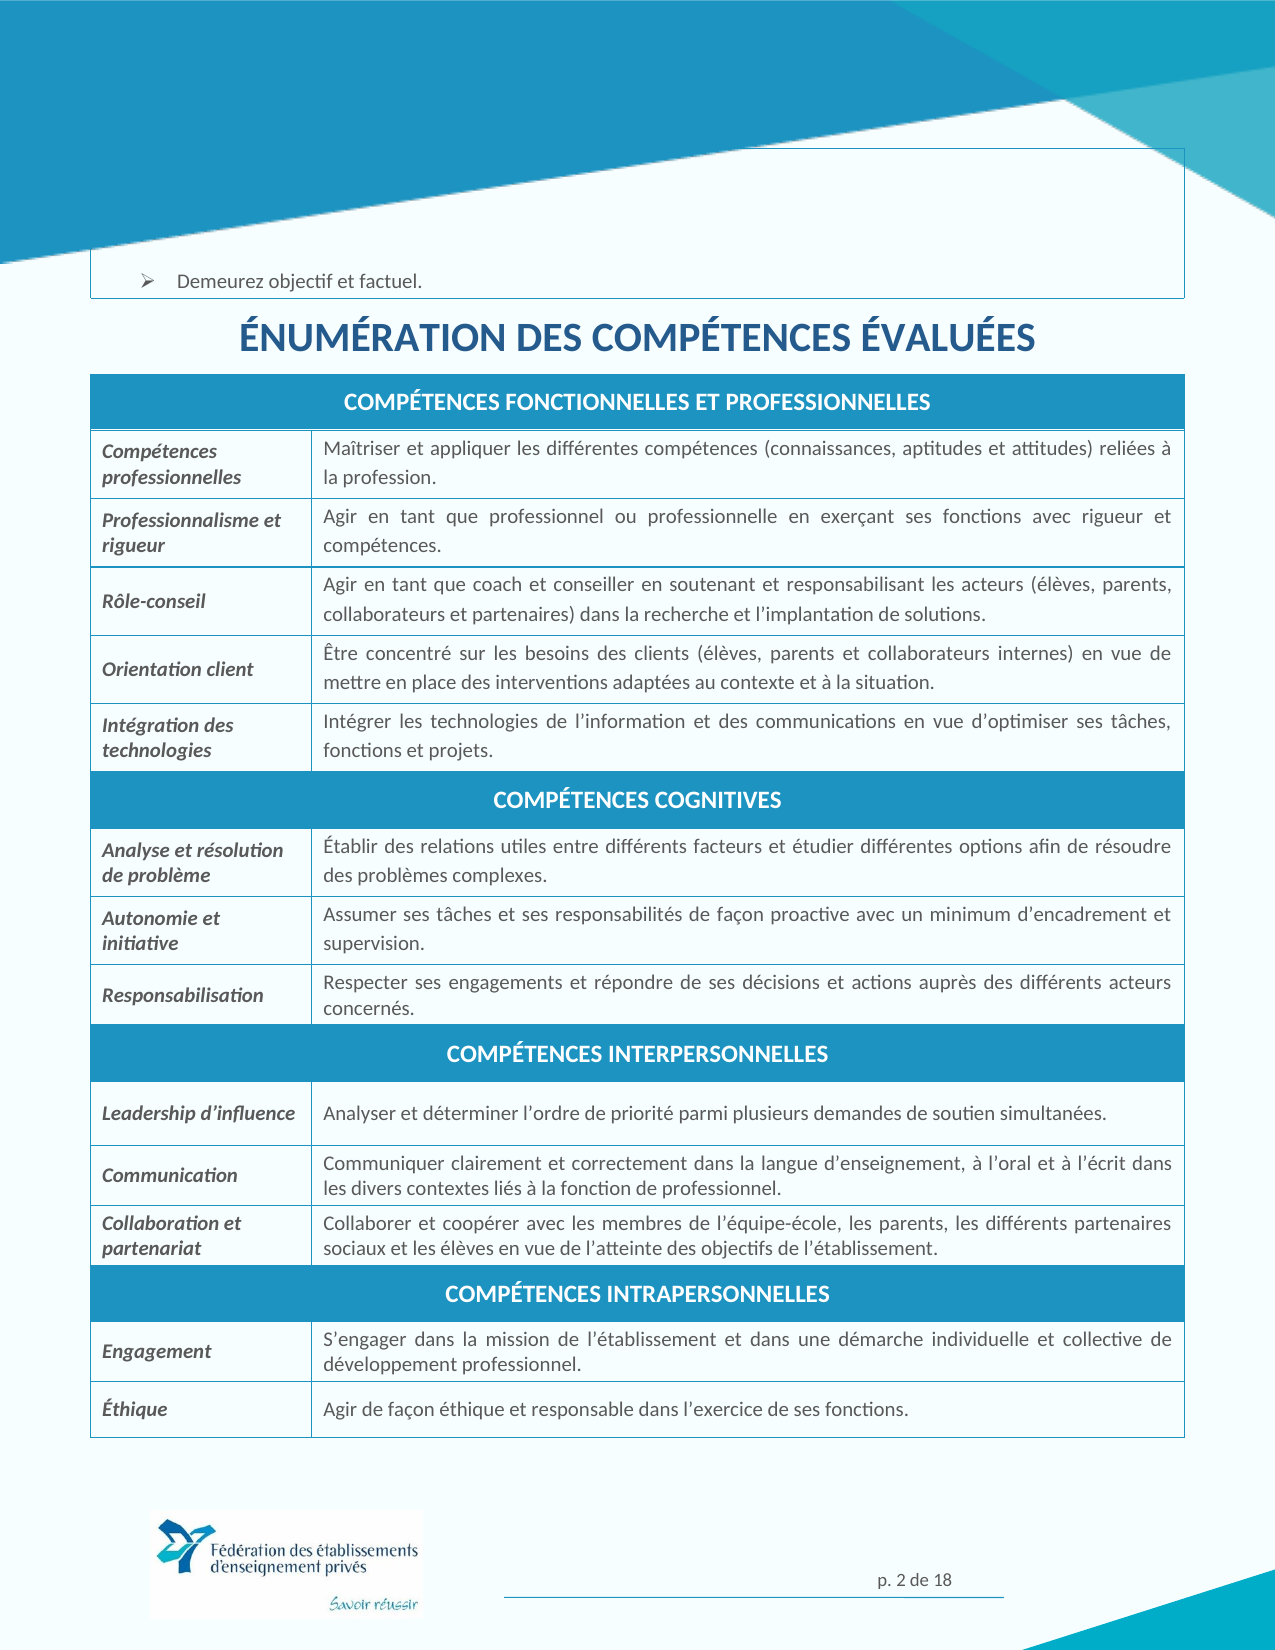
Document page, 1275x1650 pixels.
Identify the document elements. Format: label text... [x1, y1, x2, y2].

table_cell Communiquer clairement et correctement dans la langue d’enseignement, à l’oral et à l’écrit dans les divers contextes liés à la fonction de professionnel. [312, 1146, 1184, 1205]
table_cell Agir de façon éthique et responsable dans l’exercice de ses fonctions. [312, 1382, 1184, 1437]
table_cell Analyser et déterminer l’ordre de priorité parmi plusieurs demandes de soutien simultanées. [312, 1082, 1184, 1144]
table_cell Éthique [91, 1382, 311, 1437]
table_cell Être concentré sur les besoins des clients (élèves, parents et collaborateurs internes) en vue de mettre en place des interventions adaptées au contexte et à la situation. [312, 636, 1184, 703]
table_cell Communication [91, 1146, 311, 1205]
table_cell Analyse et résolution de problème [91, 829, 311, 896]
table_cell Collaboration et partenariat [91, 1206, 311, 1265]
table_cell Agir en tant que professionnel ou professionnelle en exerçant ses fonctions avec rigueur et compétences. [312, 499, 1184, 566]
table_cell COMPÉTENCES INTERPERSONNELLES [91, 1025, 1184, 1081]
table_cell COMPÉTENCES COGNITIVES [91, 772, 1184, 828]
table_cell S’engager dans la mission de l’établissement et dans une démarche individuelle et collective de développement professionnel. [312, 1322, 1184, 1381]
table_cell COMPÉTENCES INTRAPERSONNELLES [91, 1266, 1184, 1322]
table_cell Intégrer les technologies de l’information et des communications en vue d’optimiser ses tâches, fonctions et projets. [312, 704, 1184, 771]
table_cell Collaborer et coopérer avec les membres de l’équipe-école, les parents, les différents partenaires sociaux et les élèves en vue de l’atteinte des objectifs de l’établissement. [312, 1206, 1184, 1265]
table_cell Maîtriser et appliquer les différentes compétences (connaissances, aptitudes et attitudes) reliées à la profession. [312, 431, 1184, 498]
table_cell Engagement [91, 1322, 311, 1381]
table_cell ÉNUMÉRATION DES COMPÉTENCES ÉVALUÉES [91, 299, 1184, 374]
table_cell Intégration des technologies [91, 704, 311, 771]
table_cell Rôle-conseil [91, 568, 311, 635]
table_cell Professionnalisme et rigueur [91, 499, 311, 566]
table_cell Assumer ses tâches et ses responsabilités de façon proactive avec un minimum d’encadrement et supervision. [312, 897, 1184, 964]
table_cell Compétences professionnelles [91, 431, 311, 498]
table_cell Orientation client [91, 636, 311, 703]
picture [0, 0, 1275, 264]
table_cell Respecter ses engagements et répondre de ses décisions et actions auprès des différents acteurs concernés. [312, 965, 1184, 1024]
table_cell Responsabilisation [91, 965, 311, 1024]
table_cell COMPÉTENCES FONCTIONNELLES ET PROFESSIONNELLES [91, 374, 1184, 429]
table_cell Autonomie et initiative [91, 897, 311, 964]
table_cell Leadership d’inﬂuence [91, 1082, 311, 1144]
picture [150, 1510, 423, 1619]
table_cell Agir en tant que coach et conseiller en soutenant et responsabilisant les acteurs (élèves, parents, collaborateurs et partenaires) dans la recherche et l’implantation de solutions. [312, 568, 1184, 635]
table_cell Établir des relations utiles entre différents facteurs et étudier différentes options afin de résoudre des problèmes complexes. [312, 829, 1184, 896]
